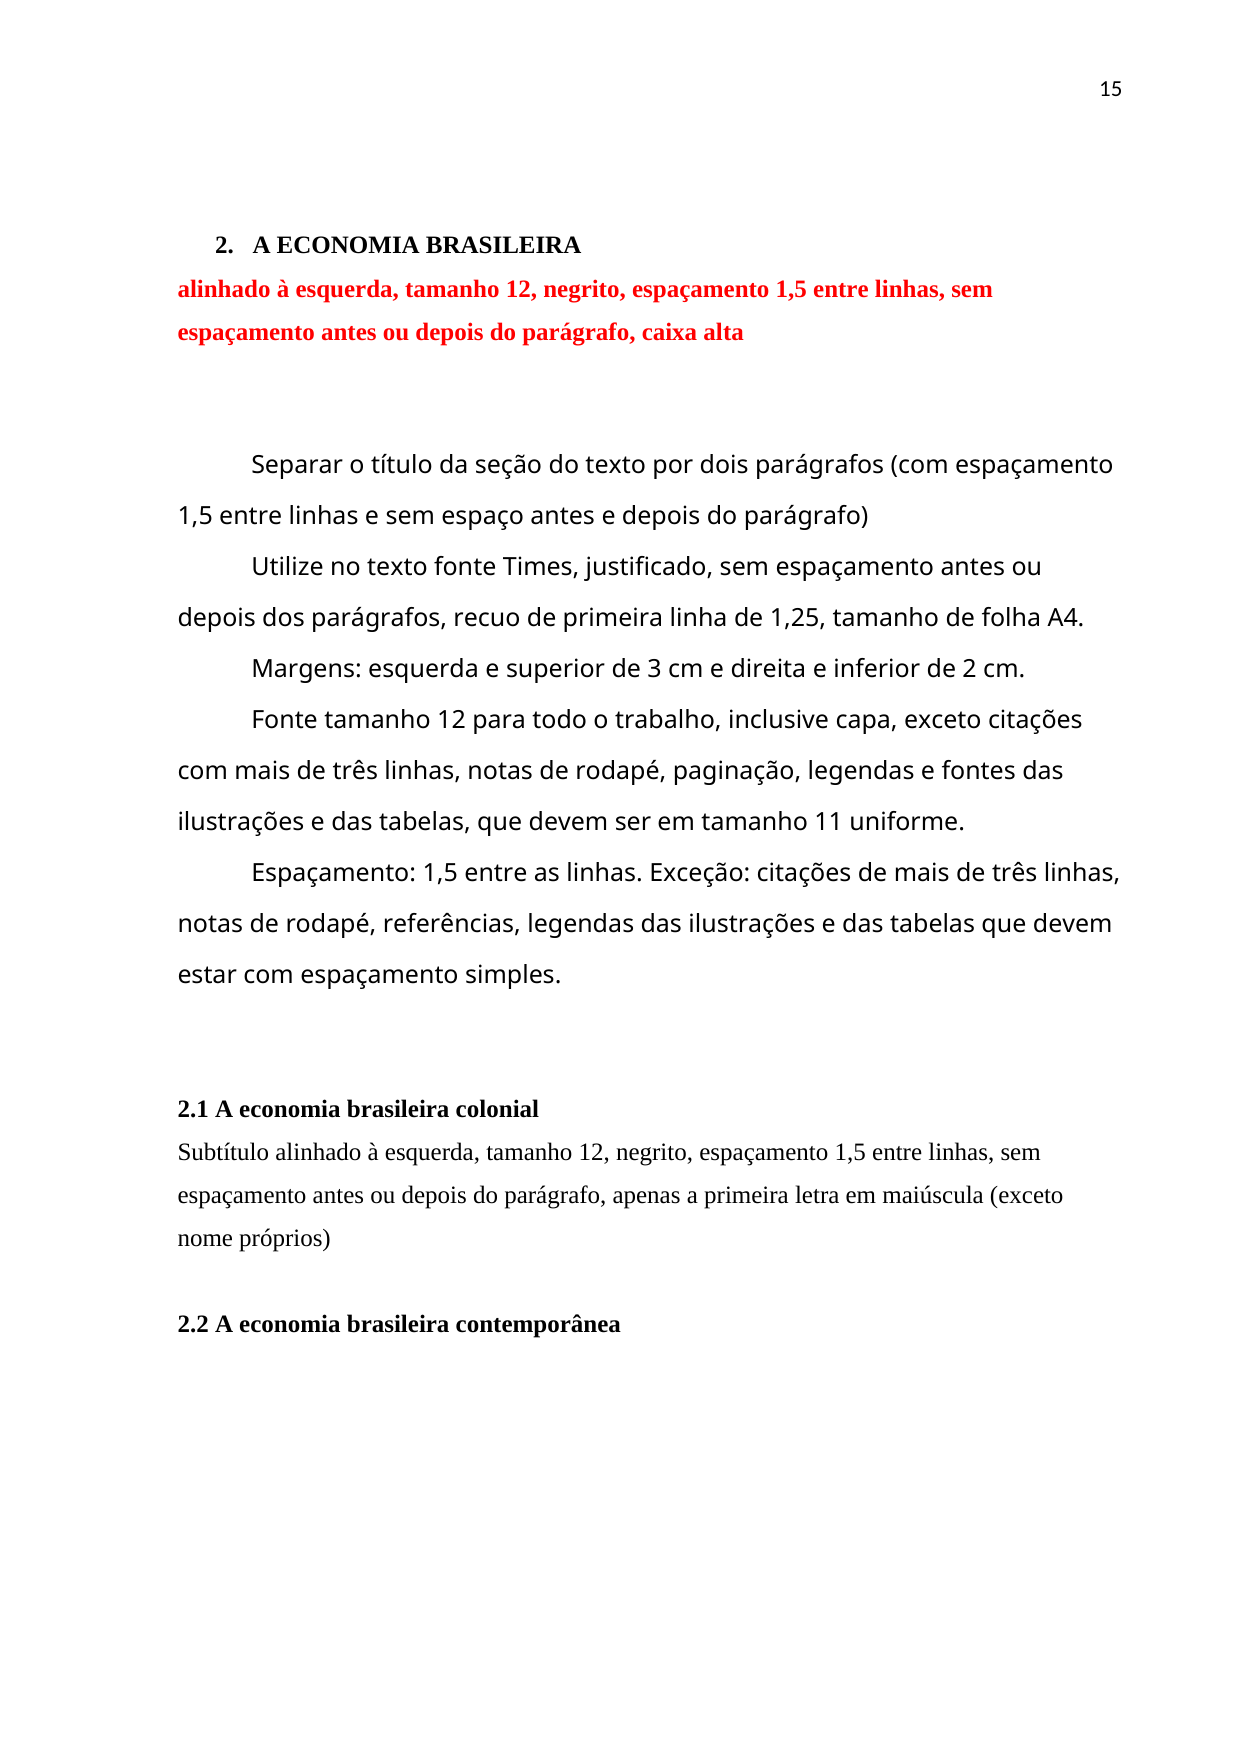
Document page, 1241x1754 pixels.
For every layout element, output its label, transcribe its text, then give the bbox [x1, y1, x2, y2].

subtitle 2.1 A economia brasileira colonial [177, 1094, 1122, 1123]
text Separar o título da seção do texto por dois parágrafos (com espaçamento 1,5 entre linhas e sem espaço antes e depois do parágrafo) [177, 446, 1122, 531]
text Margens: esquerda e superior de 3 cm e direita e inferior de 2 cm. [177, 650, 1122, 684]
text Utilize no texto fonte Times, justificado, sem espaçamento antes ou depois dos parágrafos, recuo de primeira linha de 1,25, tamanho de folha A4. [177, 548, 1122, 633]
text Subtítulo alinhado à esquerda, tamanho 12, negrito, espaçamento 1,5 entre linhas, sem espaçamento antes ou depois do parágrafo, apenas a primeira letra em maiúscula (exceto nome próprios) [177, 1137, 1122, 1252]
subtitle 2.2 A economia brasileira contemporânea [177, 1309, 1122, 1338]
text alinhado à esquerda, tamanho 12, negrito, espaçamento 1,5 entre linhas, sem espaçamento antes ou depois do parágrafo, caixa alta [177, 274, 1122, 346]
text Espaçamento: 1,5 entre as linhas. Exceção: citações de mais de três linhas, notas de rodapé, referências, legendas das ilustrações e das tabelas que devem estar com espaçamento simples. [177, 854, 1122, 991]
text Fonte tamanho 12 para todo o trabalho, inclusive capa, exceto citações com mais de três linhas, notas de rodapé, paginação, legendas e fontes das ilustrações e das tabelas, que devem ser em tamanho 11 uniforme. [177, 701, 1122, 838]
subtitle A ECONOMIA BRASILEIRA [215, 231, 1122, 259]
